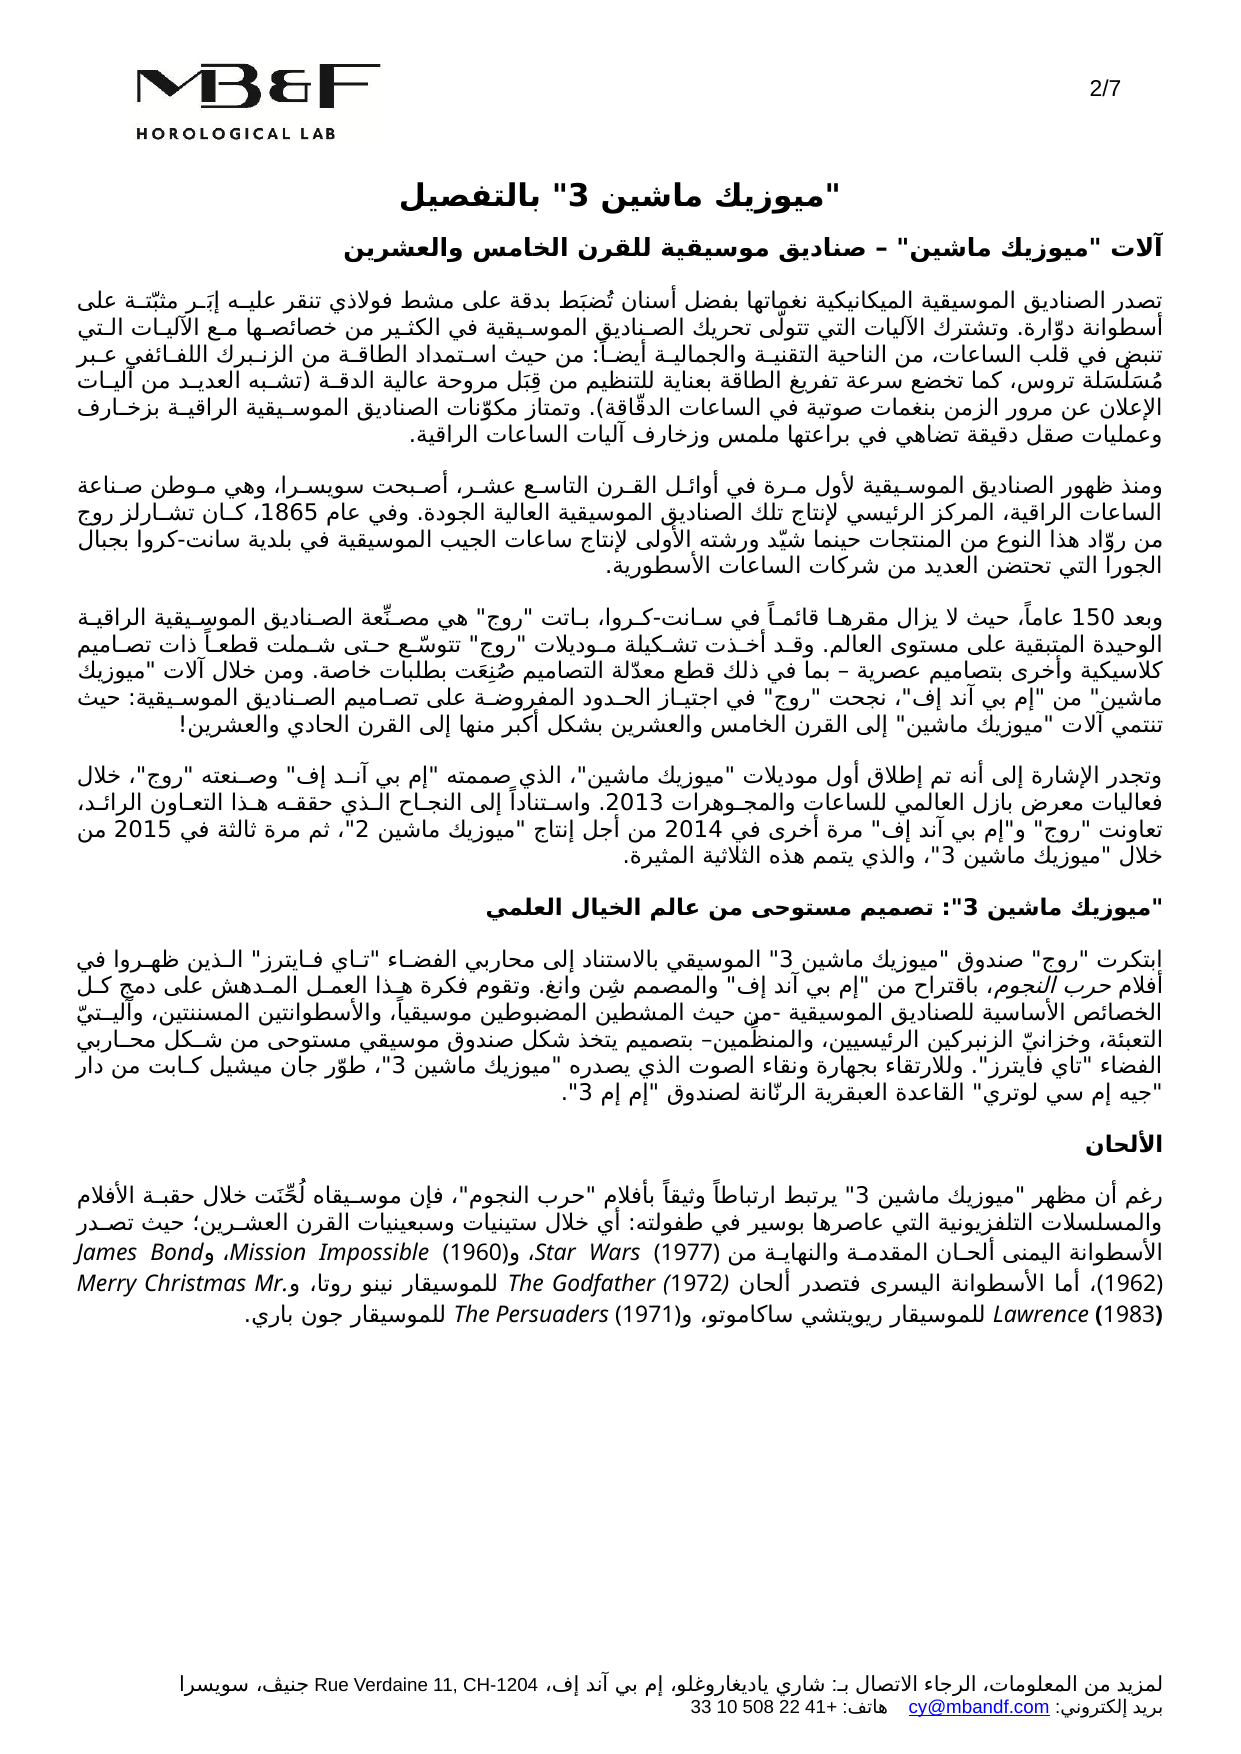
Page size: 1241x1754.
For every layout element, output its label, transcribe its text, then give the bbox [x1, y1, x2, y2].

text آلات "ميوزيك ماشين" – صناديق موسيقية للقرن الخامس والعشرين [77, 233, 1163, 263]
text الألحان [76, 1131, 1163, 1158]
text "ميوزيك ماشين 3" بالتفصيل [77, 177, 1163, 213]
text ابتكرت "روج" صندوق "ميوزيك ماشين 3" الموسيقي بالاستناد إلى محاربي الفضاء "تاي فايترز" الذين ظهروا في أفلام حرب النجوم، باقتراح من "إم بي آند إف" والمصمم شِن وانغ. وتقوم فكرة هذا العمل المدهش على دمج كل الخصائص الأساسية للصناديق الموسيقية -من حيث المشطين المضبوطين موسيقياً، والأسطوانتين المسننتين، وآليتيّ التعبئة، وخزانيّ الزنبركين الرئيسيين، والمنظِّمين– بتصميم يتخذ شكل صندوق موسيقي مستوحى من شكل محاربي الفضاء "تاي فايترز". وللارتقاء بجهارة ونقاء الصوت الذي يصدره "ميوزيك ماشين 3"، طوّر جان ميشيل كابت من دار "جيه إم سي لوتري" القاعدة العبقرية الرنّانة لصندوق "إم إم 3". [76, 946, 1163, 1106]
text وتجدر الإشارة إلى أنه تم إطلاق أول موديلات "ميوزيك ماشين"، الذي صممته "إم بي آند إف" وصنعته "روج"، خلال فعاليات معرض بازل العالمي للساعات والمجوهرات 2013. واستناداً إلى النجاح الذي حققه هذا التعاون الرائد، تعاونت "روج" و"إم بي آند إف" مرة أخرى في 2014 من أجل إنتاج "ميوزيك ماشين 2"، ثم مرة ثالثة في 2015 من خلال "ميوزيك ماشين 3"، والذي يتمم هذه الثلاثية المثيرة. [77, 763, 1163, 869]
text تصدر الصناديق الموسيقية الميكانيكية نغماتها بفضل أسنان تُضبَط بدقة على مشط فولاذي تنقر عليه إبَر مثبّتة على أسطوانة دوّارة. وتشترك الآليات التي تتولّى تحريك الصناديق الموسيقية في الكثير من خصائصها مع الآليات التي تنبض في قلب الساعات، من الناحية التقنية والجمالية أيضاً: من حيث استمداد الطاقة من الزنبرك اللفائفي عبر مُسَلْسَلة تروس، كما تخضع سرعة تفريغ الطاقة بعناية للتنظيم من قِبَل مروحة عالية الدقة (تشبه العديد من آليات الإعلان عن مرور الزمن بنغمات صوتية في الساعات الدقّاقة). وتمتاز مكوّنات الصناديق الموسيقية الراقية بزخارف وعمليات صقل دقيقة تضاهي في براعتها ملمس وزخارف آليات الساعات الراقية. [77, 288, 1163, 448]
text وبعد 150 عاماً، حيث لا يزال مقرها قائماً في سانت-كروا، باتت "روج" هي مصنِّعة الصناديق الموسيقية الراقية الوحيدة المتبقية على مستوى العالم. وقد أخذت تشكيلة موديلات "روج" تتوسّع حتى شملت قطعاً ذات تصاميم كلاسيكية وأخرى بتصاميم عصرية – بما في ذلك قطع معدّلة التصاميم صُنِعَت بطلبات خاصة. ومن خلال آلات "ميوزيك ماشين" من "إم بي آند إف"، نجحت "روج" في اجتياز الحدود المفروضة على تصاميم الصناديق الموسيقية: حيث تنتمي آلات "ميوزيك ماشين" إلى القرن الخامس والعشرين بشكل أكبر منها إلى القرن الحادي والعشرين! [77, 604, 1163, 738]
text ومنذ ظهور الصناديق الموسيقية لأول مرة في أوائل القرن التاسع عشر، أصبحت سويسرا، وهي موطن صناعة الساعات الراقية، المركز الرئيسي لإنتاج تلك الصناديق الموسيقية العالية الجودة. وفي عام 1865، كان تشارلز روج من روّاد هذا النوع من المنتجات حينما شيّد ورشته الأولى لإنتاج ساعات الجيب الموسيقية في بلدية سانت-كروا بجبال الجورا التي تحتضن العديد من شركات الساعات الأسطورية. [77, 473, 1163, 579]
picture [132, 59, 385, 144]
text "ميوزيك ماشين 3": تصميم مستوحى من عالم الخيال العلمي [77, 894, 1163, 921]
text رغم أن مظهر "ميوزيك ماشين 3" يرتبط ارتباطاً وثيقاً بأفلام "حرب النجوم"، فإن موسيقاه لُحِّنَت خلال حقبة الأفلام والمسلسلات التلفزيونية التي عاصرها بوسير في طفولته: أي خلال ستينيات وسبعينيات القرن العشرين؛ حيث تصدر الأسطوانة اليمنى ألحان المقدمة والنهاية من Star Wars (1977)، وMission Impossible (1960)، وJames Bond (1962)، أما الأسطوانة اليسرى فتصدر ألحان The Godfather (1972) للموسيقار نينو روتا، وMerry Christmas Mr. Lawrence (1983) للموسيقار ريويتشي ساكاموتو، وThe Persuaders (1971) للموسيقار جون باري. [77, 1183, 1163, 1330]
